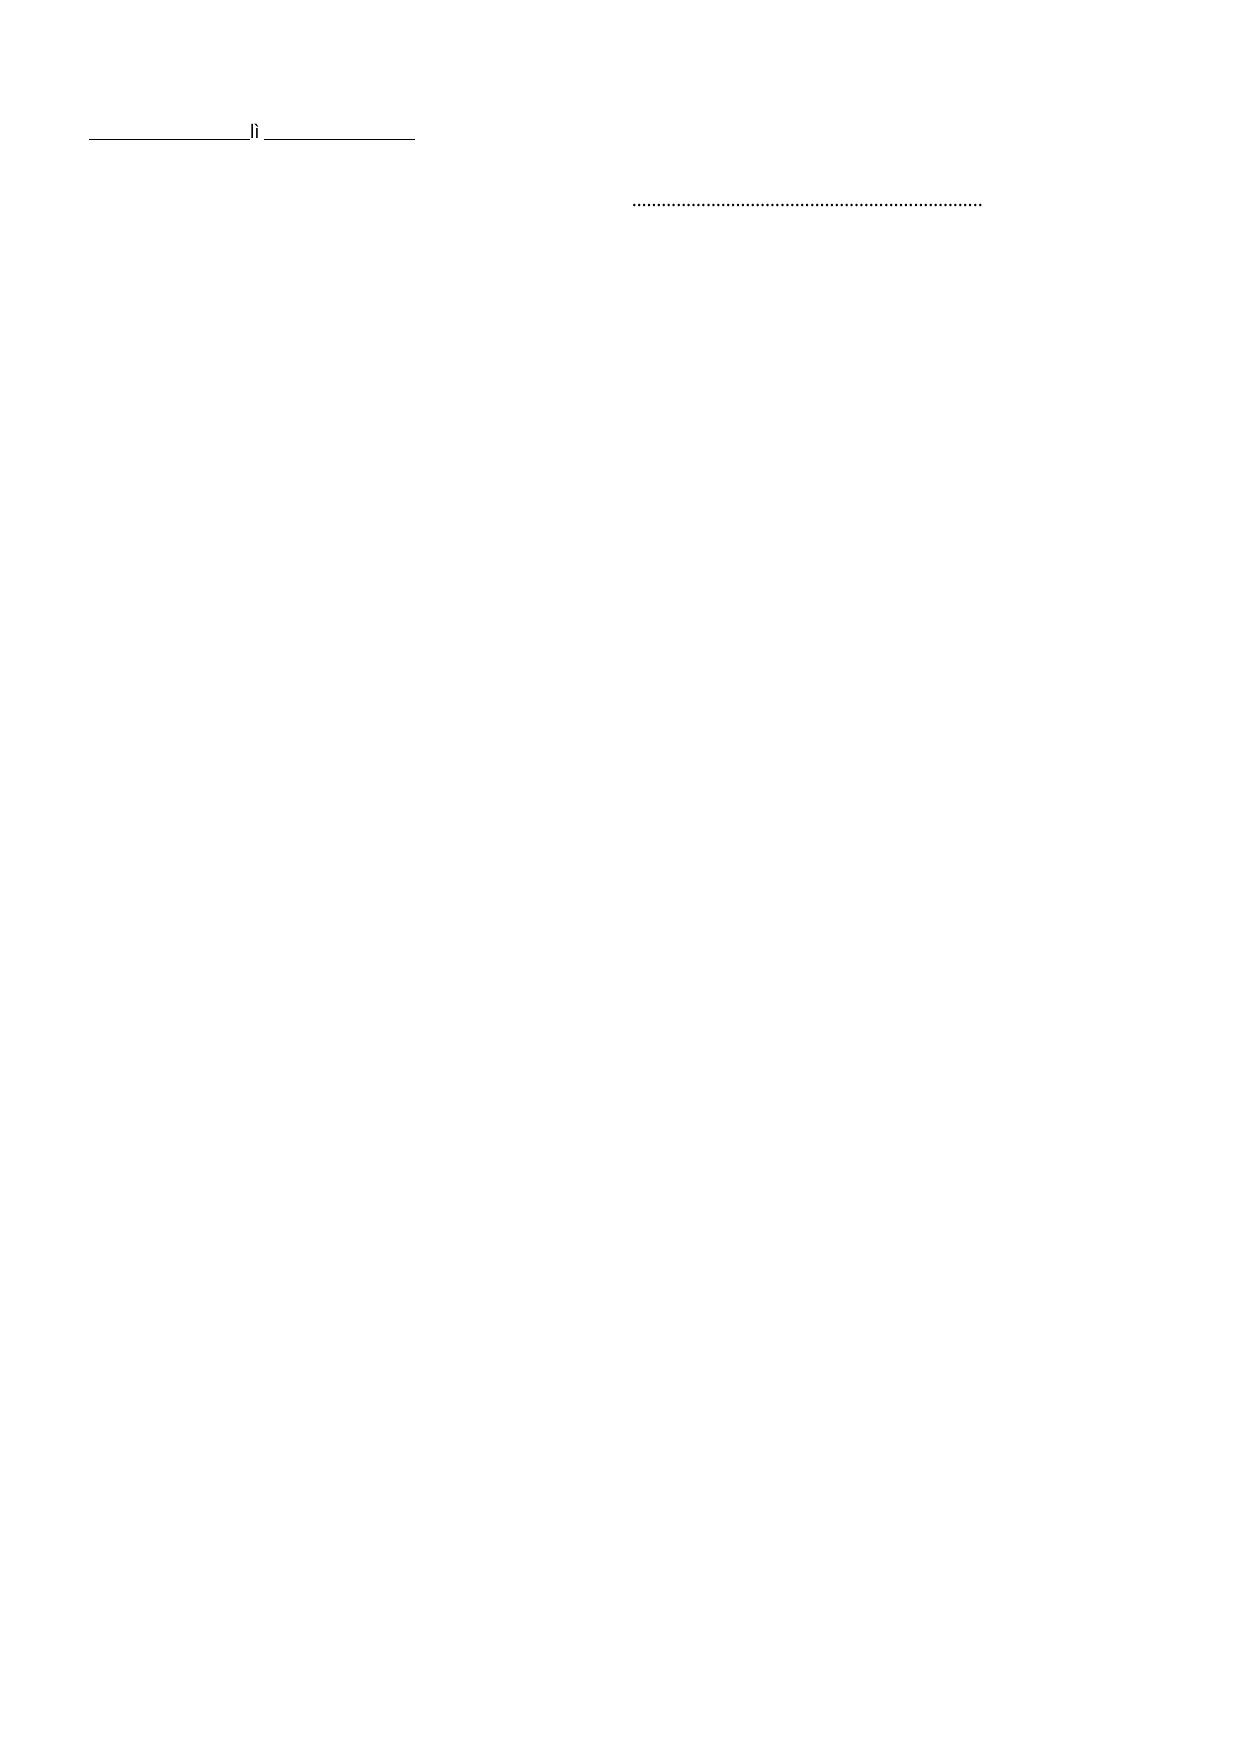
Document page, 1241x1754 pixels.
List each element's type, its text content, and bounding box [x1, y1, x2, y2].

text …………………………………………………………….. [632, 187, 1167, 212]
text lì [89, 118, 1167, 143]
